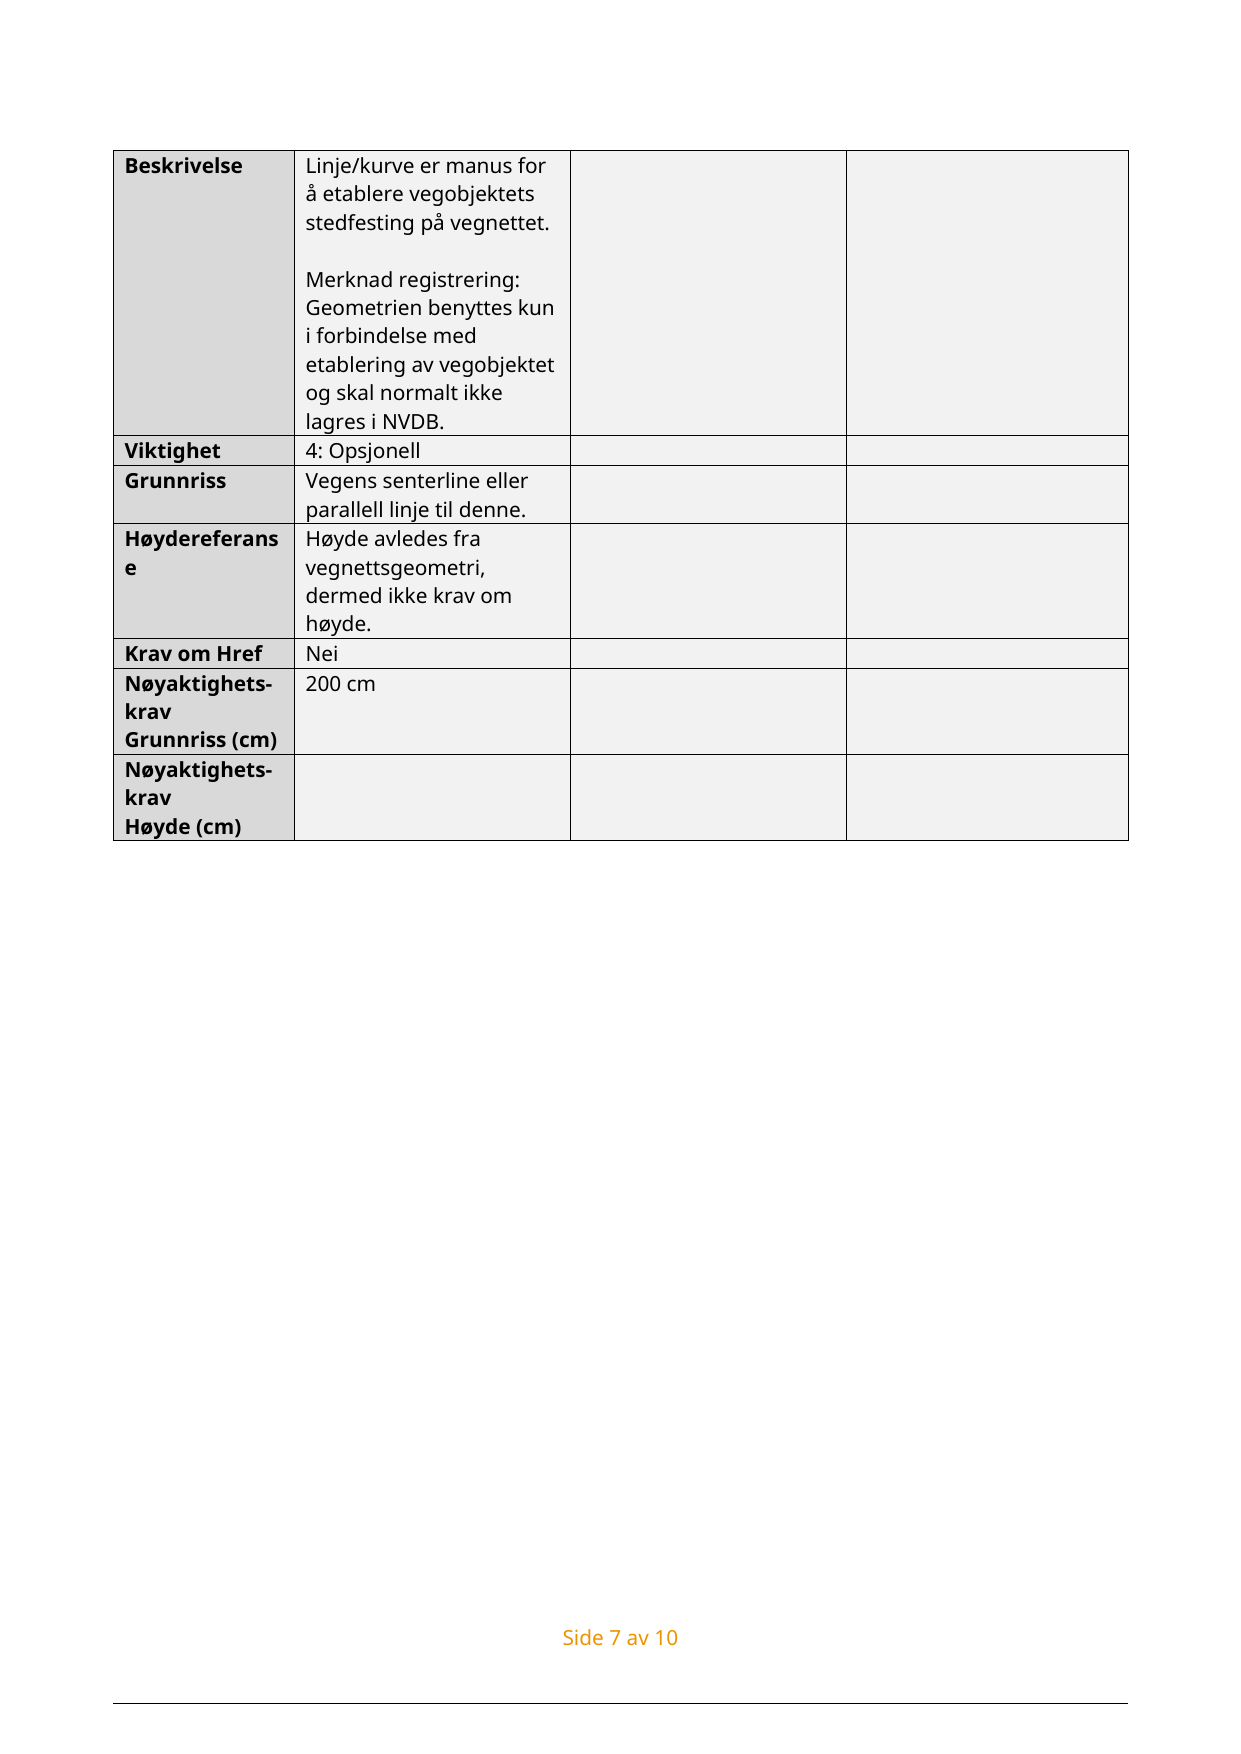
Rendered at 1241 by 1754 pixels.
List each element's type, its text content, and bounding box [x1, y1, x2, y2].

table_cell Grunnriss [114, 466, 294, 523]
table_cell [847, 466, 1128, 523]
table_cell Vegens senterline eller parallell linje til denne. [295, 466, 570, 523]
table_cell 200 cm [295, 669, 570, 754]
table_cell Krav om Href [114, 639, 294, 668]
table_cell Høyde avledes fra vegnettsgeometri, dermed ikke krav om høyde. [295, 524, 570, 638]
table_cell Nei [295, 639, 570, 668]
table_cell [847, 669, 1128, 754]
table_cell [571, 151, 846, 435]
table_cell [847, 151, 1128, 435]
table_cell Høydereferanse [114, 524, 294, 638]
table_cell [847, 524, 1128, 638]
table_cell [847, 639, 1128, 668]
table_cell [571, 466, 846, 523]
table_cell [847, 755, 1128, 840]
table_cell [571, 669, 846, 754]
table_cell [571, 524, 846, 638]
table_cell Nøyaktighets-krav Høyde (cm) [114, 755, 294, 840]
table_cell [847, 436, 1128, 465]
table_cell Beskrivelse [114, 151, 294, 435]
table_cell [571, 755, 846, 840]
table_cell 4: Opsjonell [295, 436, 570, 465]
table_cell Linje/kurve er manus for å etablere vegobjektets stedfesting på vegnettet. Merknad registrering: Geometrien benyttes kun i forbindelse med etablering av vegobjektet og skal normalt ikke lagres i NVDB. [295, 151, 570, 435]
table_cell [571, 436, 846, 465]
table_cell Viktighet [114, 436, 294, 465]
table_cell [295, 755, 570, 840]
table_cell Nøyaktighets-krav Grunnriss (cm) [114, 669, 294, 754]
table_cell [571, 639, 846, 668]
